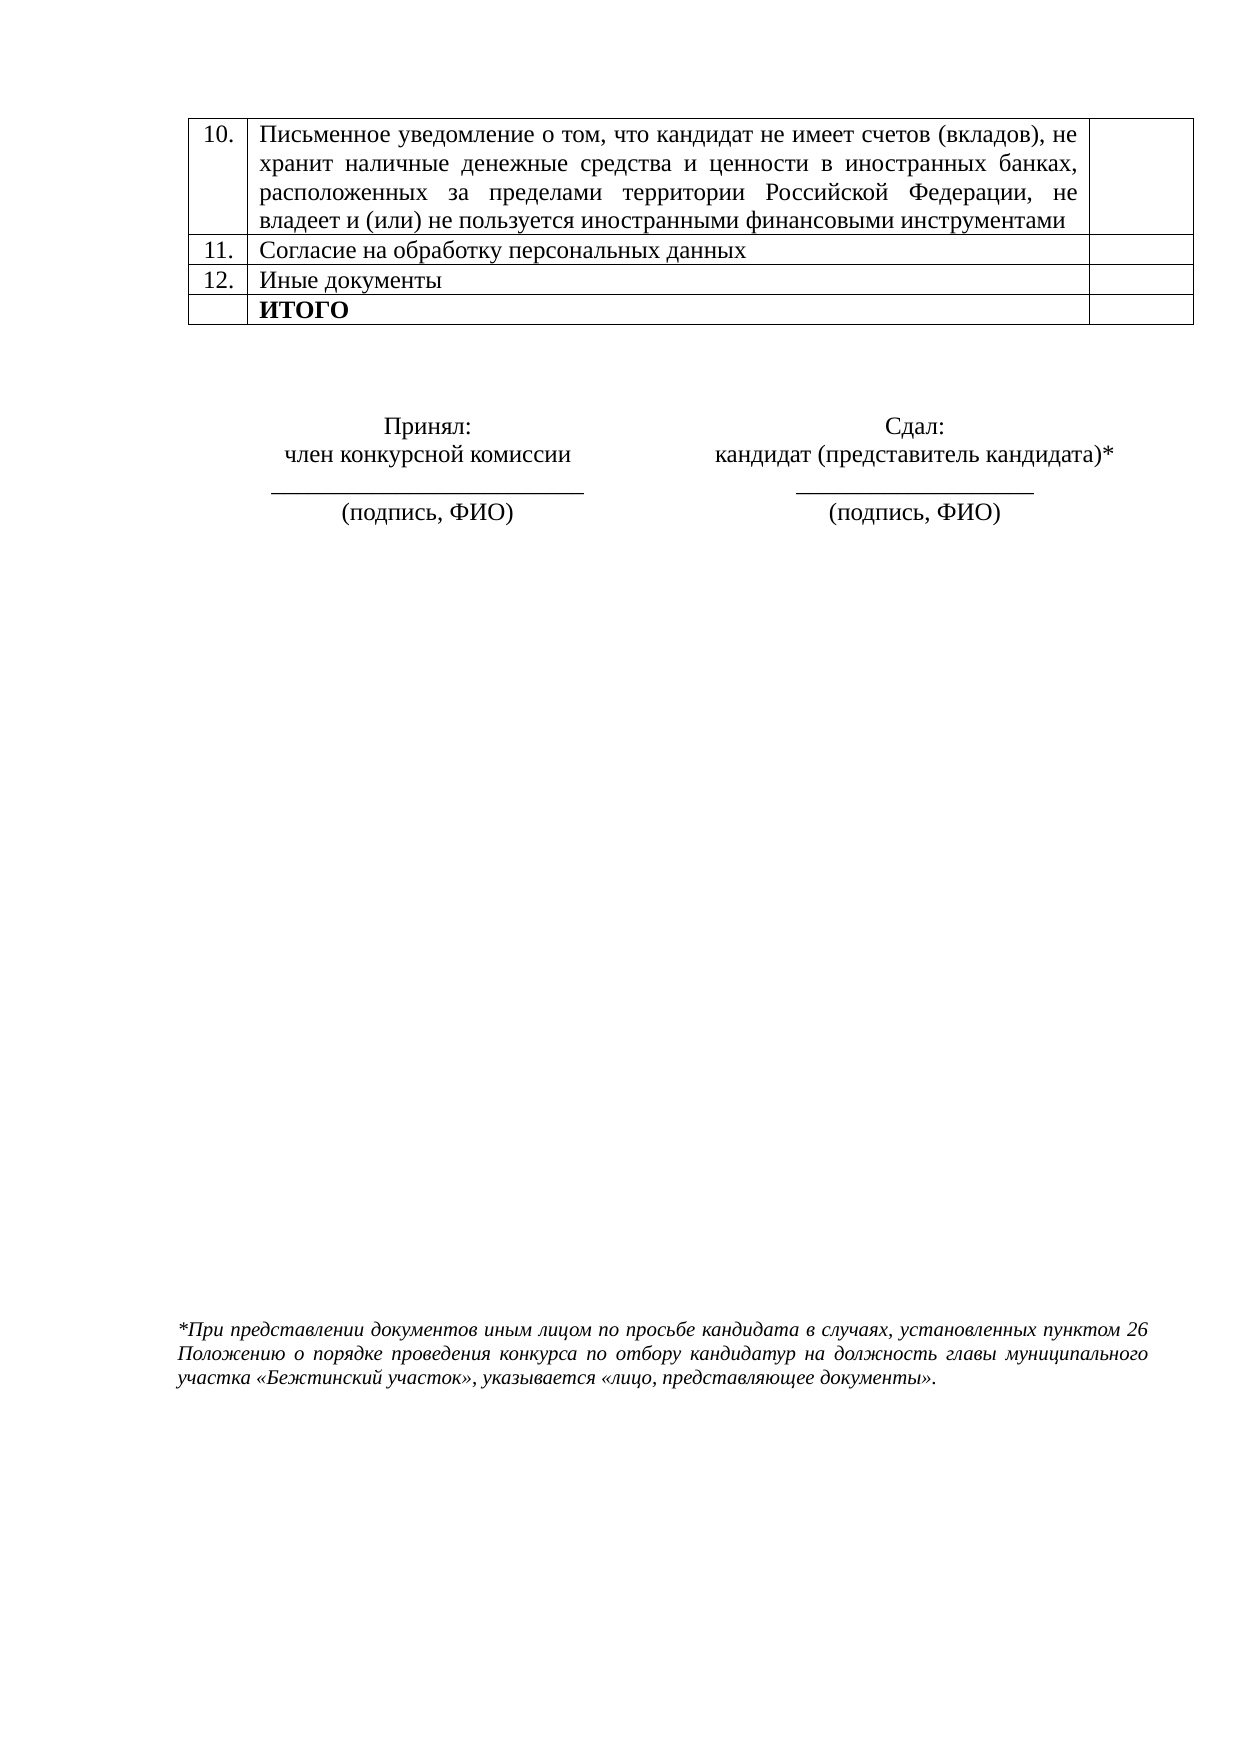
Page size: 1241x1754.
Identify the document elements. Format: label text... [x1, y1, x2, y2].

table_header Сдал: кандидат (представитель кандидата)* ___________________ (подпись, ФИО) [678, 411, 1152, 526]
table_cell [1090, 119, 1193, 234]
table_cell Письменное уведомление о том, что кандидат не имеет счетов (вкладов), не хранит наличные денежные средства и ценности в иностранных банках, расположенных за пределами территории Российской Федерации, не владеет и (или) не пользуется иностранными финансовыми инструментами [248, 119, 1089, 234]
text *При представлении документов иным лицом по просьбе кандидата в случаях, установленных пунктом 26 Положению о порядке проведения конкурса по отбору кандидатур на должность главы муниципального участка «Бежтинский участок», указывается «лицо, представляющее документы». [177, 1316, 1152, 1389]
table_cell [1090, 235, 1193, 264]
table_cell ИТОГО [248, 295, 1089, 323]
table_cell 10. [189, 119, 247, 234]
table_cell [1090, 265, 1193, 294]
table_cell 12. [189, 265, 247, 294]
table_cell [1090, 295, 1193, 323]
table_header Принял: член конкурсной комиссии _________________________ (подпись, ФИО) [177, 411, 678, 526]
table_cell 11. [189, 235, 247, 264]
table_cell [189, 295, 247, 323]
table_cell Иные документы [248, 265, 1089, 294]
table_cell Согласие на обработку персональных данных [248, 235, 1089, 264]
